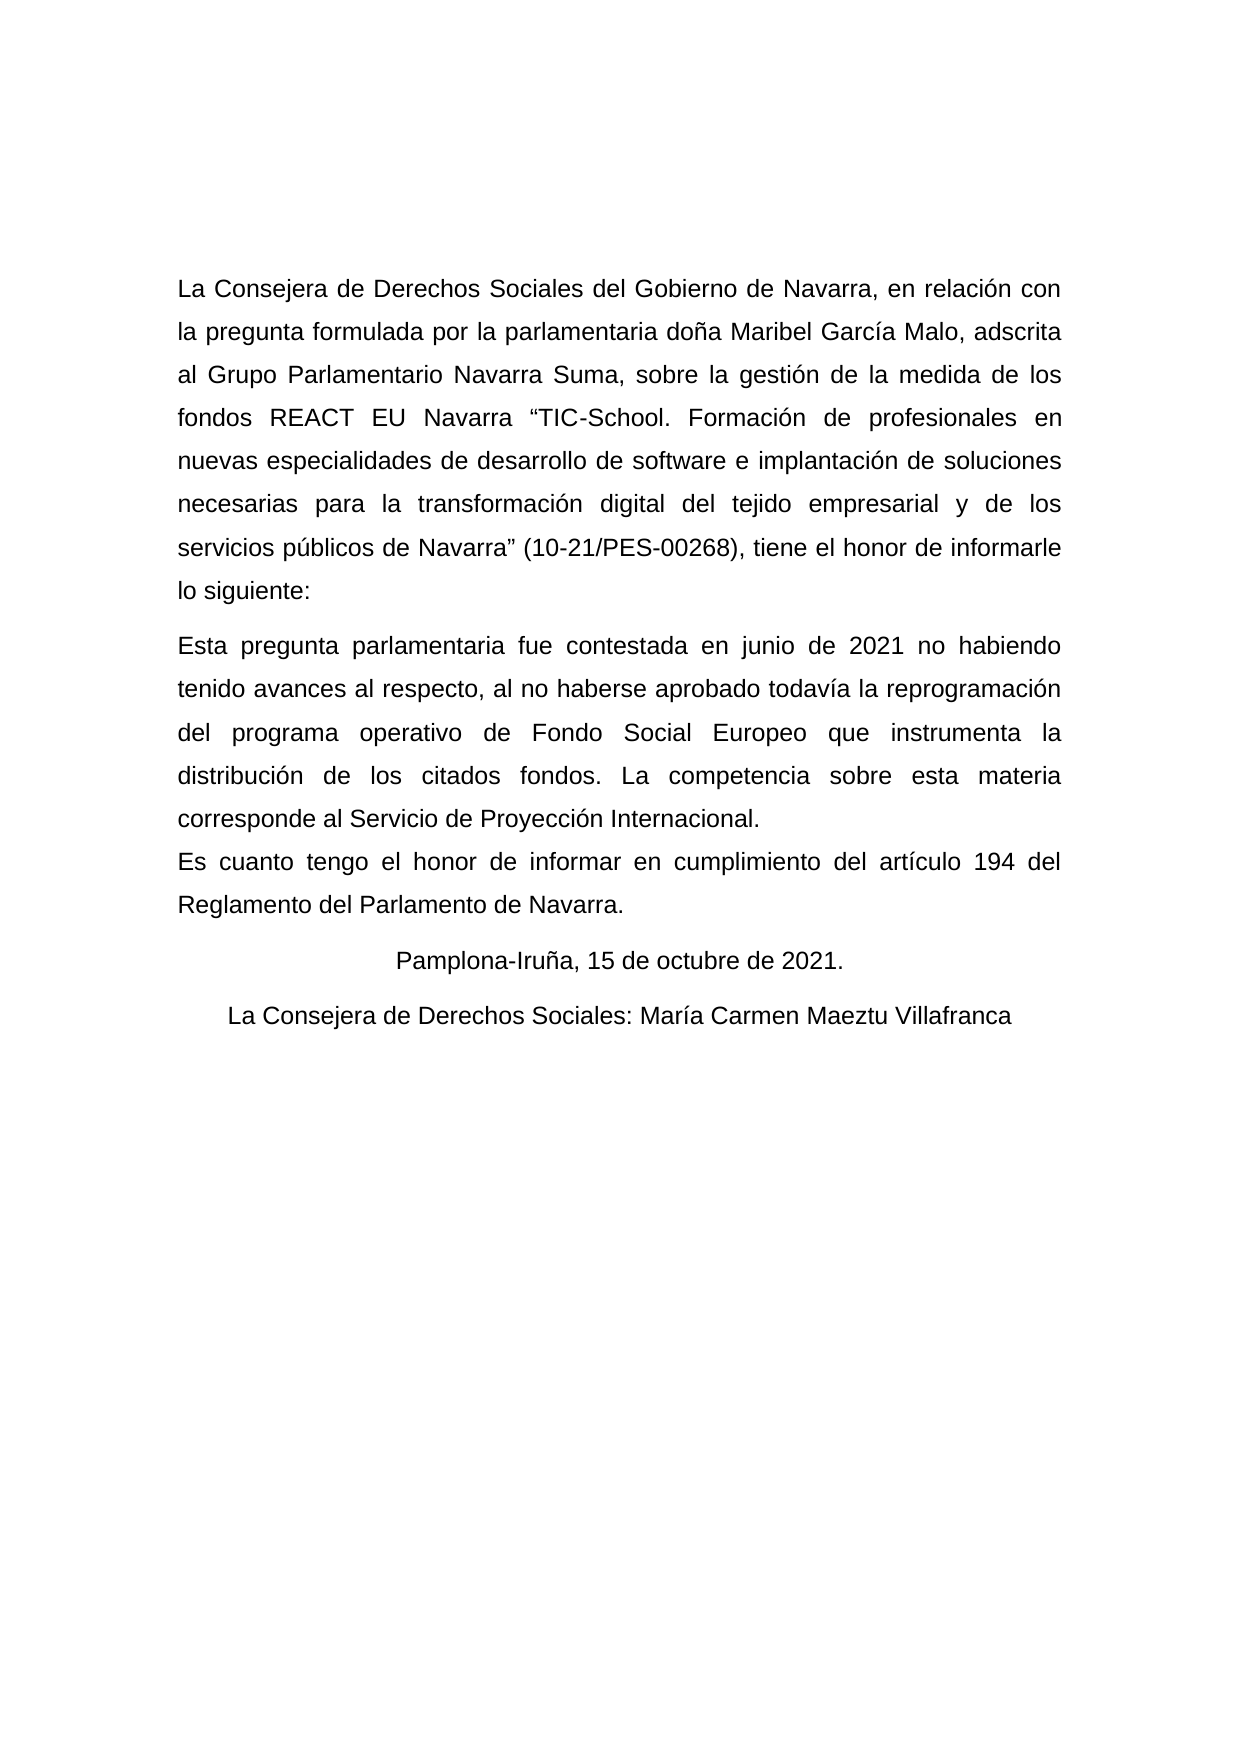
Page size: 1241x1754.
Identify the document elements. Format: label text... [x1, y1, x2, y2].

text La Consejera de Derechos Sociales del Gobierno de Navarra, en relación con la pregunta formulada por la parlamentaria doña Maribel García Malo, adscrita al Grupo Parlamentario Navarra Suma, sobre la gestión de la medida de los fondos REACT EU Navarra “TIC-School. Formación de profesionales en nuevas especialidades de desarrollo de software e implantación de soluciones necesarias para la transformación digital del tejido empresarial y de los servicios públicos de Navarra” (10-21/PES-00268), tiene el honor de informarle lo siguiente: [177, 274, 1063, 604]
text Es cuanto tengo el honor de informar en cumplimiento del artículo 194 del Reglamento del Parlamento de Navarra. [177, 847, 1063, 919]
text La Consejera de Derechos Sociales: María Carmen Maeztu Villafranca [177, 1001, 1063, 1030]
text Esta pregunta parlamentaria fue contestada en junio de 2021 no habiendo tenido avances al respecto, al no haberse aprobado todavía la reprogramación del programa operativo de Fondo Social Europeo que instrumenta la distribución de los citados fondos. La competencia sobre esta materia corresponde al Servicio de Proyección Internacional. [177, 631, 1063, 833]
text Pamplona-Iruña, 15 de octubre de 2021. [177, 946, 1063, 974]
